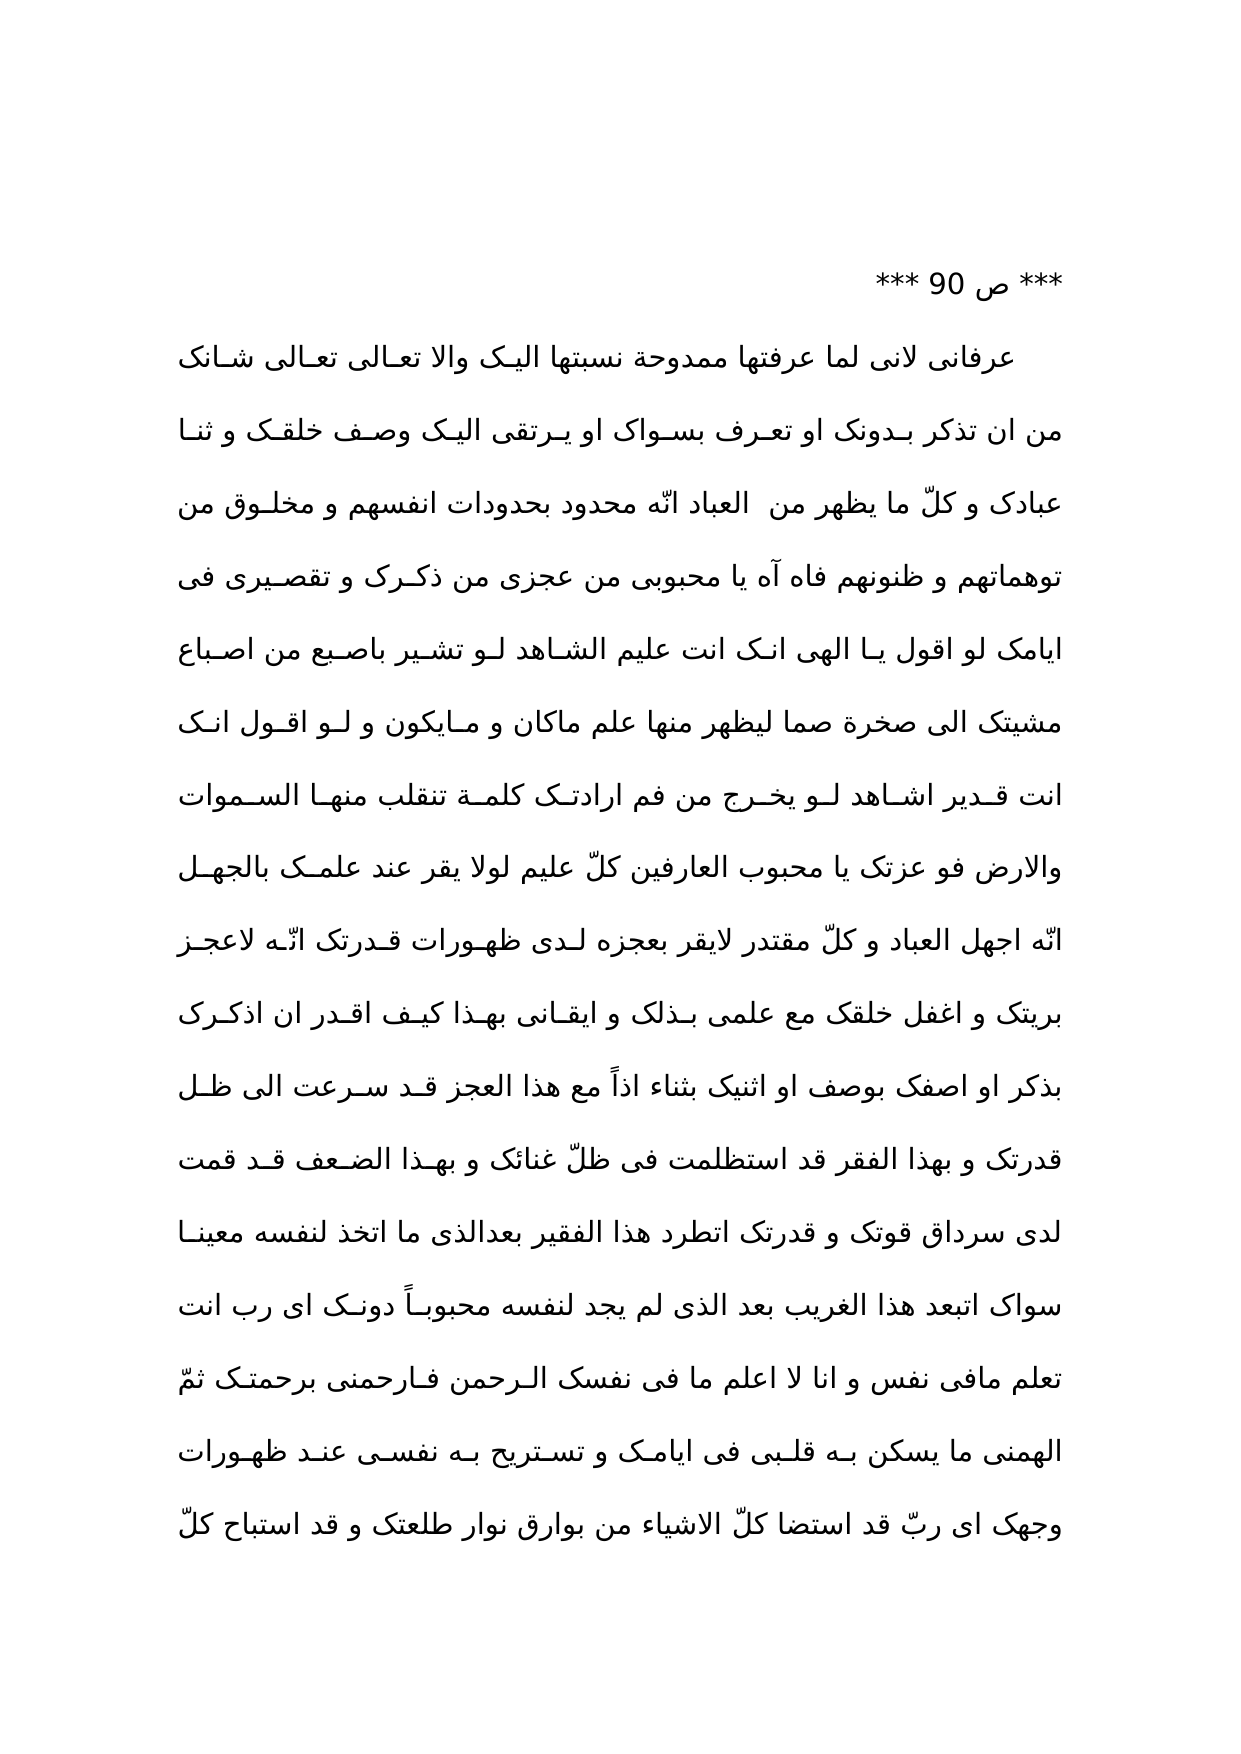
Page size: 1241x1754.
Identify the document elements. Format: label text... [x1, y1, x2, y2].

text *** ص 90 *** [177, 236, 1063, 309]
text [177, 309, 1063, 1549]
